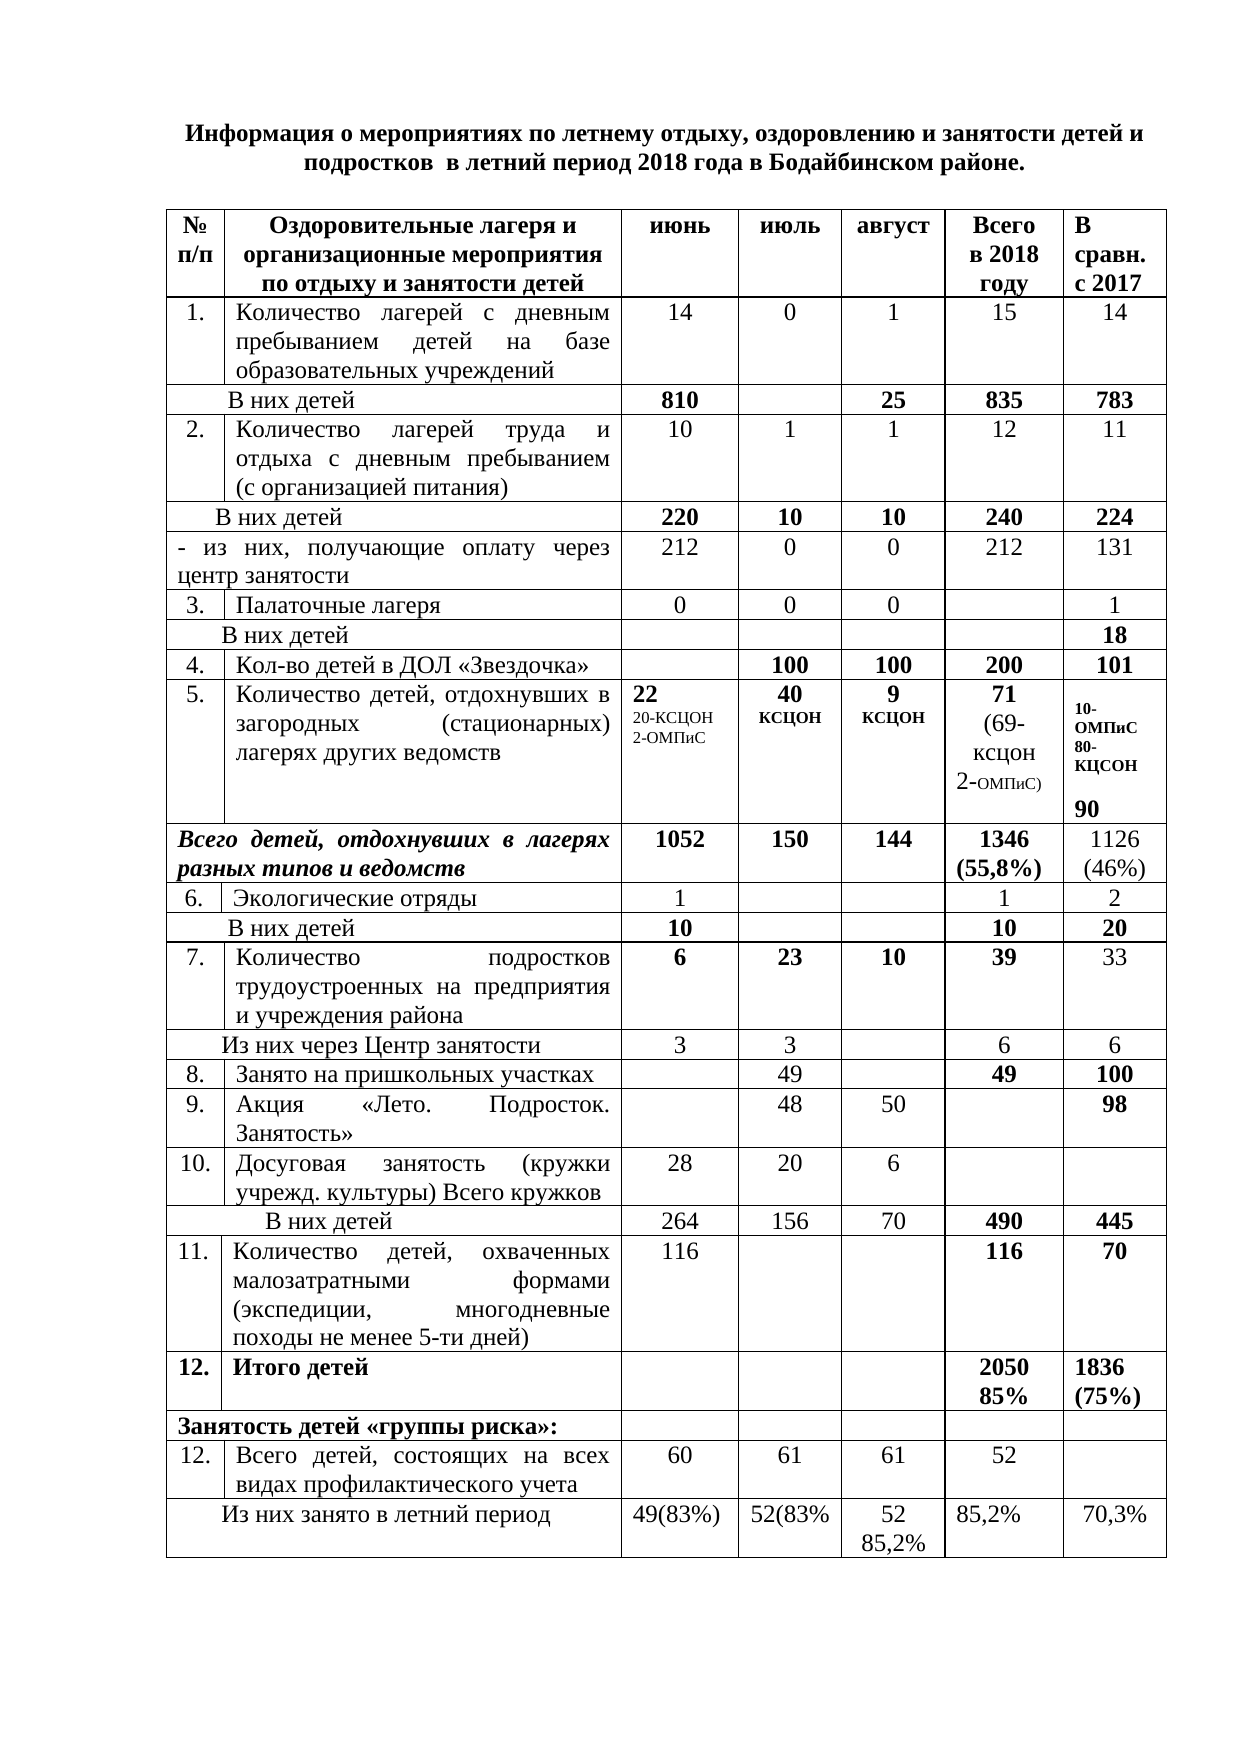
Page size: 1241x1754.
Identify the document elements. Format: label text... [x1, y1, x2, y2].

table_cell 100 [1064, 1060, 1166, 1088]
table_cell 39 [946, 943, 1063, 1029]
table_cell Занятость детей «группы риска»: [167, 1411, 621, 1439]
table_cell 224 [1064, 502, 1166, 531]
table_cell 11. [167, 1236, 221, 1351]
table_cell 131 [1064, 532, 1166, 589]
table_cell 25 [842, 385, 944, 413]
table_cell [1064, 1441, 1166, 1498]
table_cell 100 [842, 650, 944, 678]
table_header июнь [622, 210, 738, 296]
table_cell 3. [167, 590, 224, 619]
table_cell 10 [946, 913, 1063, 941]
table_header № п/п [167, 210, 224, 296]
table_cell 783 [1064, 385, 1166, 413]
table_cell Количество детей, отдохнувших в загородных (стационарных) лагерях других ведомств [225, 680, 621, 823]
table_cell [842, 1352, 944, 1410]
table_cell 1 [1064, 590, 1166, 619]
table_cell 0 [622, 590, 738, 619]
table_cell 18 [1064, 620, 1166, 649]
table_cell Итого детей [222, 1352, 621, 1410]
table_header Всего в 2018 году [946, 210, 1063, 296]
table_cell 6 [842, 1148, 944, 1205]
table_cell 7. [167, 943, 224, 1029]
table_cell 2 [1064, 883, 1166, 912]
table_cell 4. [167, 650, 224, 678]
table_cell 20 [739, 1148, 841, 1205]
table_cell 6 [946, 1030, 1063, 1058]
table_cell 48 [739, 1089, 841, 1147]
table_cell 490 [946, 1206, 1063, 1235]
table_cell 14 [622, 298, 738, 384]
table_cell [842, 1411, 944, 1439]
table_cell [842, 883, 944, 912]
table_cell 1836 (75%) [1064, 1352, 1166, 1410]
table_cell [1064, 1411, 1166, 1439]
table_cell [622, 1089, 738, 1147]
table_cell 85,2% [946, 1499, 1063, 1557]
table_cell 52(83% [739, 1499, 841, 1557]
table_cell Всего детей, состоящих на всех видах профилактического учета [225, 1441, 621, 1498]
table_cell 264 [622, 1206, 738, 1235]
table_cell 116 [622, 1236, 738, 1351]
table_cell Акция «Лето. Подросток. Занятость» [225, 1089, 621, 1147]
table_cell [946, 590, 1063, 619]
table_cell 0 [842, 532, 944, 589]
table_cell 8. [167, 1060, 224, 1088]
table_cell 1126 (46%) [1064, 824, 1166, 882]
table_cell 98 [1064, 1089, 1166, 1147]
table_cell Всего детей, отдохнувших в лагерях разных типов и ведомств [167, 824, 621, 882]
table_cell 1. [167, 298, 224, 384]
table_cell 240 [946, 502, 1063, 531]
table_cell 156 [739, 1206, 841, 1235]
table_cell 1 [946, 883, 1063, 912]
table_cell Количество лагерей с дневным пребыванием детей на базе образовательных учреждений [225, 298, 621, 384]
table_cell 70 [1064, 1236, 1166, 1351]
table_cell 6. [167, 883, 221, 912]
table_cell [946, 1089, 1063, 1147]
table_cell Количество детей, охваченных малозатратными формами (экспедиции, многодневные походы не менее 5-ти дней) [222, 1236, 621, 1351]
table_cell [739, 1236, 841, 1351]
table_cell 10 [622, 415, 738, 501]
table_cell [739, 913, 841, 941]
table_cell 3 [622, 1030, 738, 1058]
table_cell 0 [842, 590, 944, 619]
table_cell 2050 85% [946, 1352, 1063, 1410]
table_cell В них детей [167, 385, 621, 413]
table_cell [946, 1148, 1063, 1205]
table_cell 1 [842, 298, 944, 384]
table_cell 0 [739, 298, 841, 384]
table_cell 10 [739, 502, 841, 531]
table_cell Занято на пришкольных участках [225, 1060, 621, 1088]
table_cell 12. [167, 1441, 224, 1498]
table_header В сравн. с 2017 [1064, 210, 1166, 296]
table_cell [739, 883, 841, 912]
table_cell 445 [1064, 1206, 1166, 1235]
table_cell В них детей [167, 502, 621, 531]
table_cell В них детей [167, 913, 621, 941]
table_cell 5. [167, 680, 224, 823]
table_cell [622, 1352, 738, 1410]
table_cell 52 [946, 1441, 1063, 1498]
table_cell Количество лагерей труда и отдыха с дневным пребыванием (с организацией питания) [225, 415, 621, 501]
table_cell [739, 1352, 841, 1410]
table_cell Досуговая занятость (кружки учрежд. культуры) Всего кружков [225, 1148, 621, 1205]
table_cell Количество подростков трудоустроенных на предприятия и учреждения района [225, 943, 621, 1029]
table_cell 22 20-КСЦОН 2-ОМПиС [622, 680, 738, 823]
table_cell Из них через Центр занятости [167, 1030, 621, 1058]
table_cell В них детей [167, 1206, 621, 1235]
table_cell 10 [842, 502, 944, 531]
table_cell Палаточные лагеря [225, 590, 621, 619]
table_cell 49 [739, 1060, 841, 1088]
table_cell 1 [739, 415, 841, 501]
table_cell 71 (69-ксцон 2-ОМПиС) [946, 680, 1063, 823]
table_cell 212 [946, 532, 1063, 589]
table_cell 50 [842, 1089, 944, 1147]
table_cell 20 [1064, 913, 1166, 941]
table_cell 101 [1064, 650, 1166, 678]
table_cell 1 [622, 883, 738, 912]
table_cell [946, 620, 1063, 649]
table_cell 70,3% [1064, 1499, 1166, 1557]
table_cell 61 [739, 1441, 841, 1498]
table_cell 10 [622, 913, 738, 941]
table_cell 200 [946, 650, 1063, 678]
table_cell 23 [739, 943, 841, 1029]
table_cell - из них, получающие оплату через центр занятости [167, 532, 621, 589]
table_header август [842, 210, 944, 296]
table_cell 1 [842, 415, 944, 501]
table_cell [622, 1411, 738, 1439]
table_cell 9 КСЦОН [842, 680, 944, 823]
table_cell [739, 1411, 841, 1439]
table_cell 150 [739, 824, 841, 882]
text Информация о мероприятиях по летнему отдыху, оздоровлению и занятости детей и подростков в летний период 2018 года в Бодайбинском районе. [177, 118, 1152, 176]
table_cell 60 [622, 1441, 738, 1498]
table_cell 144 [842, 824, 944, 882]
table_cell В них детей [167, 620, 621, 649]
table_cell [946, 1411, 1063, 1439]
table_header июль [739, 210, 841, 296]
table_cell 220 [622, 502, 738, 531]
table_cell 10. [167, 1148, 224, 1205]
table_cell 12 [946, 415, 1063, 501]
table_cell Экологические отряды [222, 883, 621, 912]
table_cell 70 [842, 1206, 944, 1235]
table_cell 61 [842, 1441, 944, 1498]
table_cell Кол-во детей в ДОЛ «Звездочка» [225, 650, 621, 678]
table_cell [1064, 1148, 1166, 1205]
table_cell 33 [1064, 943, 1166, 1029]
table_cell [842, 620, 944, 649]
table_header Оздоровительные лагеря и организационные мероприятия по отдыху и занятости детей [225, 210, 621, 296]
table_cell 0 [739, 590, 841, 619]
table_cell 49 [946, 1060, 1063, 1088]
table_cell 52 85,2% [842, 1499, 944, 1557]
table_cell 40 КСЦОН [739, 680, 841, 823]
table_cell 11 [1064, 415, 1166, 501]
table_cell Из них занято в летний период [167, 1499, 621, 1557]
table_cell 3 [739, 1030, 841, 1058]
table_cell [739, 385, 841, 413]
table_cell [622, 1060, 738, 1088]
table_cell 1052 [622, 824, 738, 882]
table_cell 116 [946, 1236, 1063, 1351]
table_cell 49(83%) [622, 1499, 738, 1557]
table_cell 6 [622, 943, 738, 1029]
table_cell 28 [622, 1148, 738, 1205]
table_cell [842, 1236, 944, 1351]
table_cell 0 [739, 532, 841, 589]
table_cell 10-ОМПиС 80-КЦСОН 90 [1064, 680, 1166, 823]
table_cell [739, 620, 841, 649]
table_cell 6 [1064, 1030, 1166, 1058]
table_cell 12. [167, 1352, 221, 1410]
table_cell 14 [1064, 298, 1166, 384]
table_cell 9. [167, 1089, 224, 1147]
table_cell 15 [946, 298, 1063, 384]
table_cell 2. [167, 415, 224, 501]
table_cell [622, 650, 738, 678]
table_cell 212 [622, 532, 738, 589]
table_cell [842, 913, 944, 941]
table_cell 100 [739, 650, 841, 678]
table_cell 10 [842, 943, 944, 1029]
table_cell 835 [946, 385, 1063, 413]
table_cell [842, 1060, 944, 1088]
table_cell [622, 620, 738, 649]
table_cell 1346 (55,8%) [946, 824, 1063, 882]
table_cell 810 [622, 385, 738, 413]
table_cell [842, 1030, 944, 1058]
